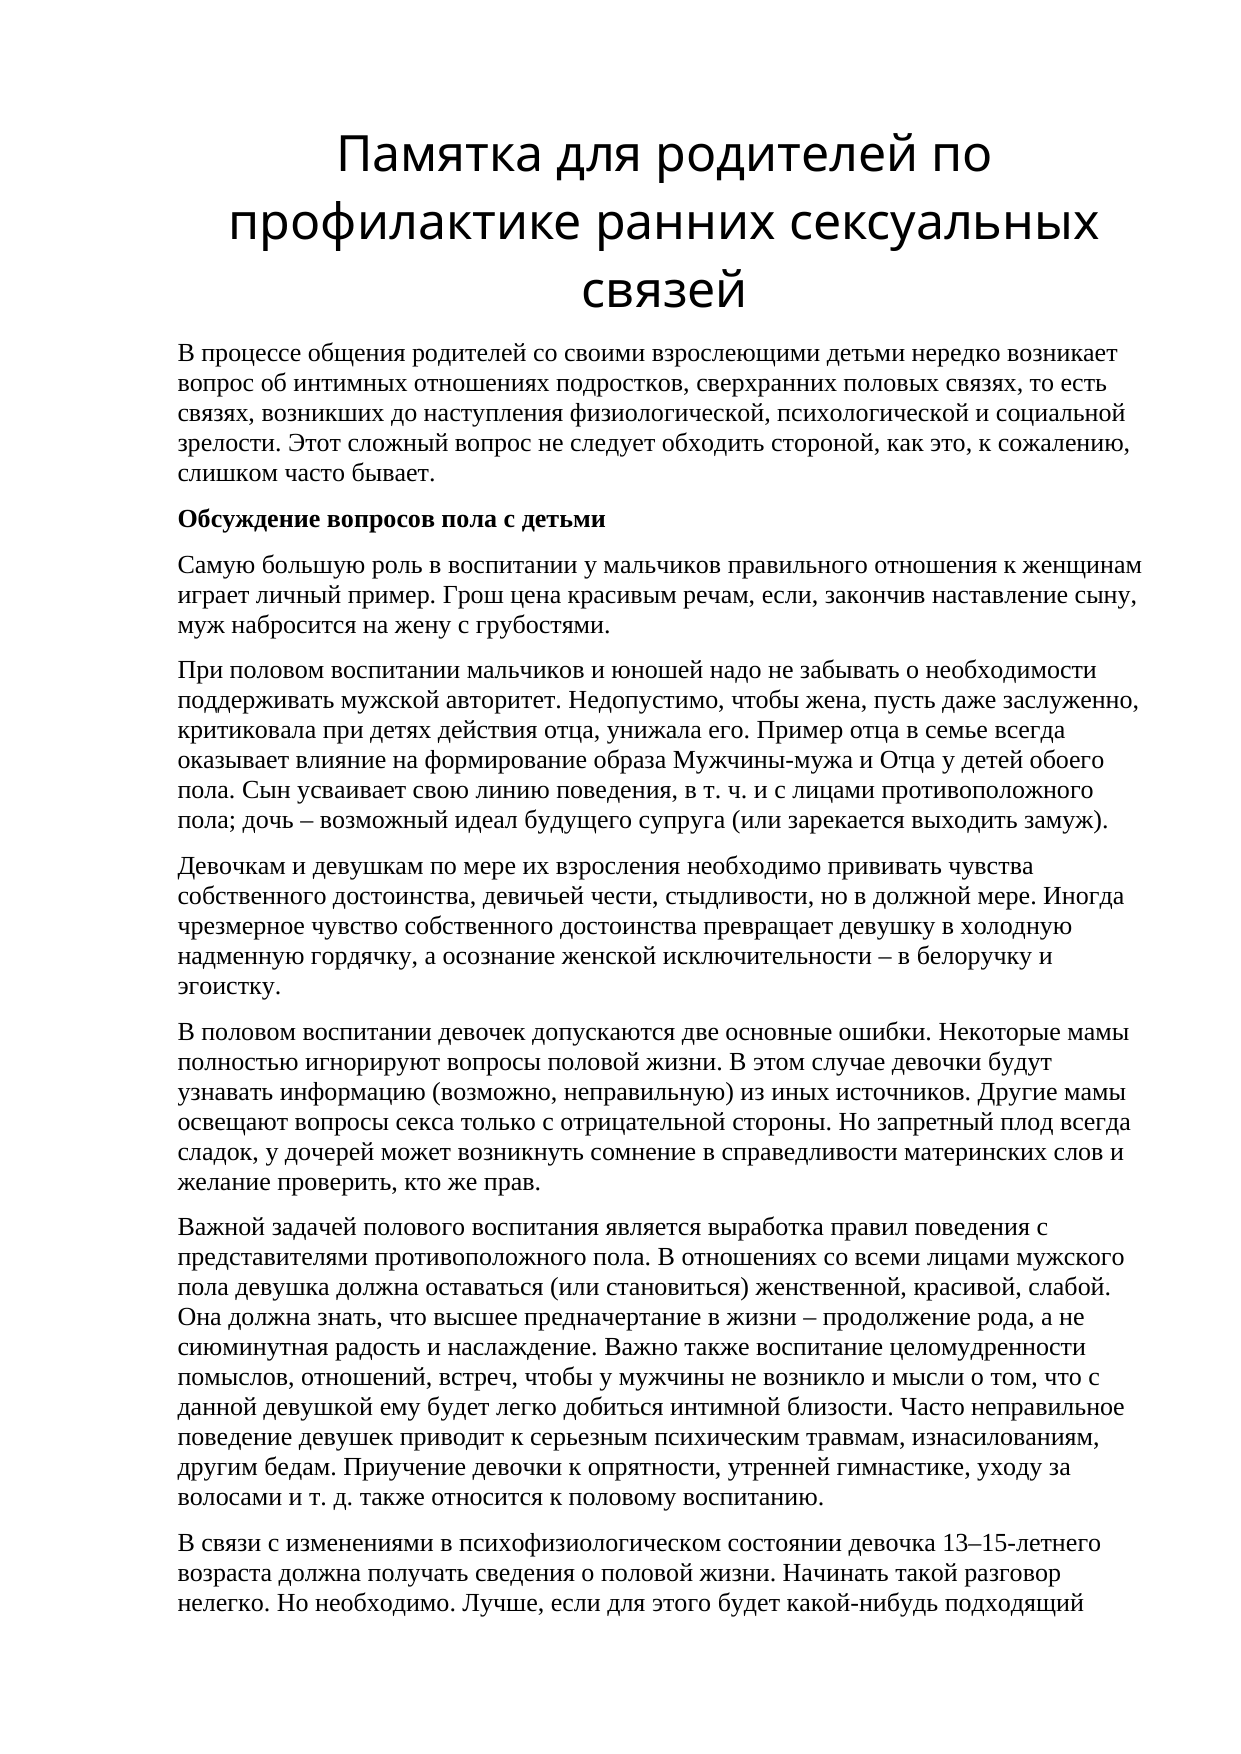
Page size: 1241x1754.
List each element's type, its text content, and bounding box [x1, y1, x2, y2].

text Самую большую роль в воспитании у мальчиков правильного отношения к женщинам играет личный пример. Грош цена красивым речам, если, закончив наставление сыну, муж набросится на жену с грубостями. [177, 549, 1152, 639]
text В процессе общения родителей со своими взрослеющими детьми нередко возникает вопрос об интимных отношениях подростков, сверхранних половых связях, то есть связях, возникших до наступления физиологической, психологической и социальной зрелости. Этот сложный вопрос не следует обходить стороной, как это, к сожалению, слишком часто бывает. [177, 337, 1152, 487]
text Обсуждение вопросов пола с детьми [177, 503, 1152, 533]
text Важной задачей полового воспитания является выработка правил поведения с представителями противоположного пола. В отношениях со всеми лицами мужского пола девушка должна оставаться (или становиться) женственной, красивой, слабой. Она должна знать, что высшее предначертание в жизни – продолжение рода, а не сиюминутная радость и наслаждение. Важно также воспитание целомудренности помыслов, отношений, встреч, чтобы у мужчины не возникло и мысли о том, что с данной девушкой ему будет легко добиться интимной близости. Часто неправильное поведение девушек приводит к серьезным психическим травмам, изнасилованиям, другим бедам. Приучение девочки к опрятности, утренней гимнастике, уходу за волосами и т. д. также относится к половому воспитанию. [177, 1211, 1152, 1511]
text При половом воспитании мальчиков и юношей надо не забывать о необходимости поддерживать мужской авторитет. Недопустимо, чтобы жена, пусть даже заслуженно, критиковала при детях действия отца, унижала его. Пример отца в семье всегда оказывает влияние на формирование образа Мужчины-мужа и Отца у детей обоего пола. Сын усваивает свою линию поведения, в т. ч. и с лицами противоположного пола; дочь – возможный идеал будущего супруга (или зарекается выходить замуж). [177, 654, 1152, 834]
text В половом воспитании девочек допускаются две основные ошибки. Некоторые мамы полностью игнорируют вопросы половой жизни. В этом случае девочки будут узнавать информацию (возможно, неправильную) из иных источников. Другие мамы освещают вопросы секса только с отрицательной стороны. Но запретный плод всегда сладок, у дочерей может возникнуть сомнение в справедливости материнских слов и желание проверить, кто же прав. [177, 1016, 1152, 1196]
text Памятка для родителей по профилактике ранних сексуальных связей [177, 118, 1152, 322]
text Девочкам и девушкам по мере их взросления необходимо прививать чувства собственного достоинства, девичьей чести, стыдливости, но в должной мере. Иногда чрезмерное чувство собственного достоинства превращает девушку в холодную надменную гордячку, а осознание женской исключительности – в белоручку и эгоистку. [177, 850, 1152, 1000]
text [177, 1527, 1152, 1617]
